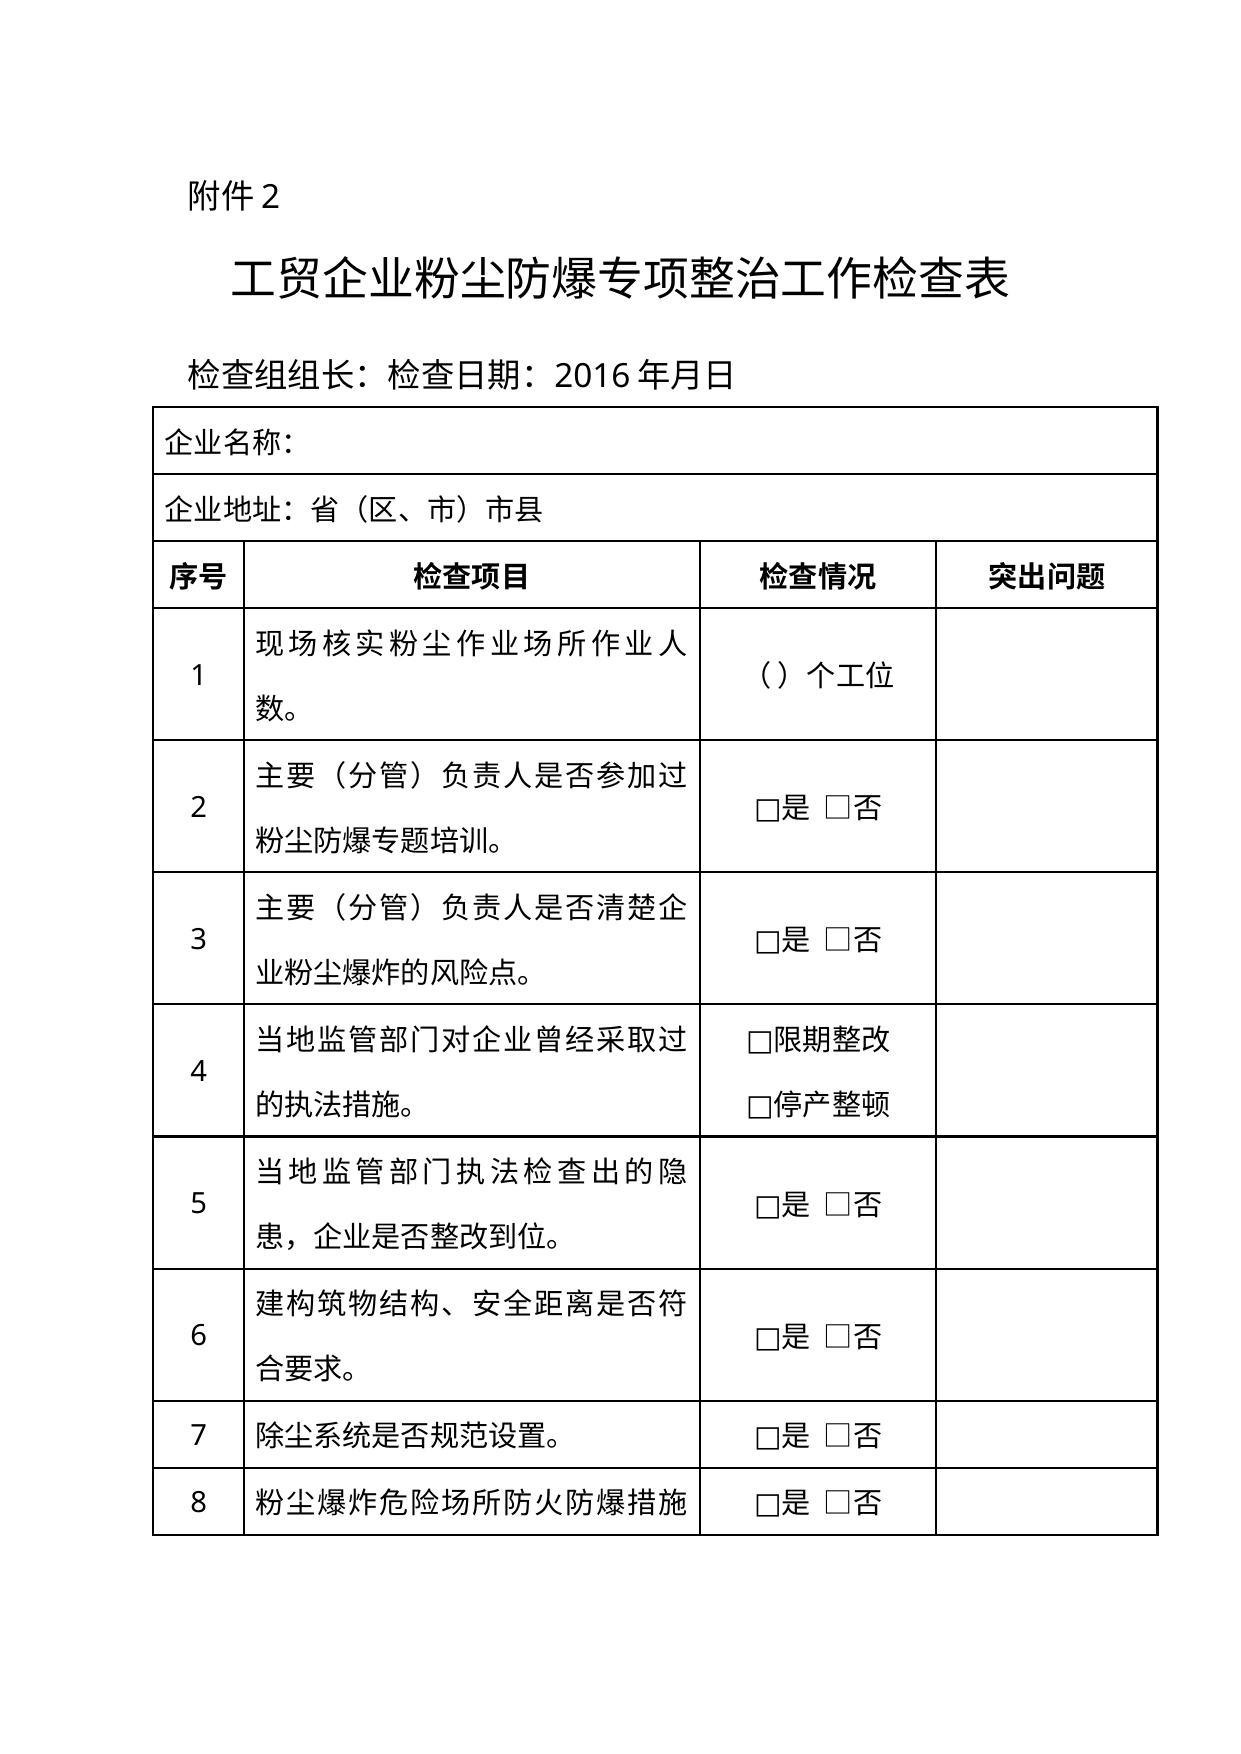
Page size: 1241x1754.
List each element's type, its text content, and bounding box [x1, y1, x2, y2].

table_cell [937, 1469, 1156, 1534]
table_cell [937, 1005, 1156, 1135]
table_cell 企业地址：省（区、市）市县 [154, 475, 1156, 540]
table_cell 建构筑物结构、安全距离是否符合要求。 [245, 1270, 699, 1399]
table_cell 检查情况 [701, 542, 935, 607]
table_cell 主要（分管）负责人是否清楚企业粉尘爆炸的风险点。 [245, 873, 699, 1003]
table_cell 3 [154, 873, 243, 1003]
table_cell 2 [154, 741, 243, 871]
table_cell 序号 [154, 542, 243, 607]
table_cell □是 □否 [701, 1469, 935, 1534]
table_cell 当地监管部门执法检查出的隐患，企业是否整改到位。 [245, 1138, 699, 1267]
text 附件2 [187, 162, 1053, 227]
table_cell 8 [154, 1469, 243, 1534]
table_cell □限期整改 □停产整顿 [701, 1005, 935, 1135]
table_cell 当地监管部门对企业曾经采取过的执法措施。 [245, 1005, 699, 1135]
table_cell 除尘系统是否规范设置。 [245, 1402, 699, 1467]
table_cell （ ）个工位 [701, 609, 935, 739]
table_cell 6 [154, 1270, 243, 1399]
table_cell 现场核实粉尘作业场所作业人数。 [245, 609, 699, 739]
table_cell □是 □否 [701, 1270, 935, 1399]
table_cell [937, 741, 1156, 871]
table_cell [937, 609, 1156, 739]
table_header 企业名称： [154, 408, 1156, 473]
table_cell [937, 1402, 1156, 1467]
table_cell □是 □否 [701, 1138, 935, 1267]
table_cell [937, 873, 1156, 1003]
table_cell □是 □否 [701, 873, 935, 1003]
table_cell □是 □否 [701, 1402, 935, 1467]
table_cell 突出问题 [937, 542, 1156, 607]
text 检查组组长：检查日期：2016年月日 [187, 341, 1053, 406]
table_cell 粉尘爆炸危险场所防火防爆措施是否到位。 [245, 1469, 699, 1534]
table_cell [937, 1138, 1156, 1267]
table_cell 检查项目 [245, 542, 699, 607]
table_cell □是 □否 [701, 741, 935, 871]
table_cell 5 [154, 1138, 243, 1267]
table_cell 4 [154, 1005, 243, 1135]
table_cell 主要（分管）负责人是否参加过粉尘防爆专题培训。 [245, 741, 699, 871]
table_cell [937, 1270, 1156, 1399]
table_cell 1 [154, 609, 243, 739]
table_cell 7 [154, 1402, 243, 1467]
text 工贸企业粉尘防爆专项整治工作检查表 [187, 227, 1053, 324]
